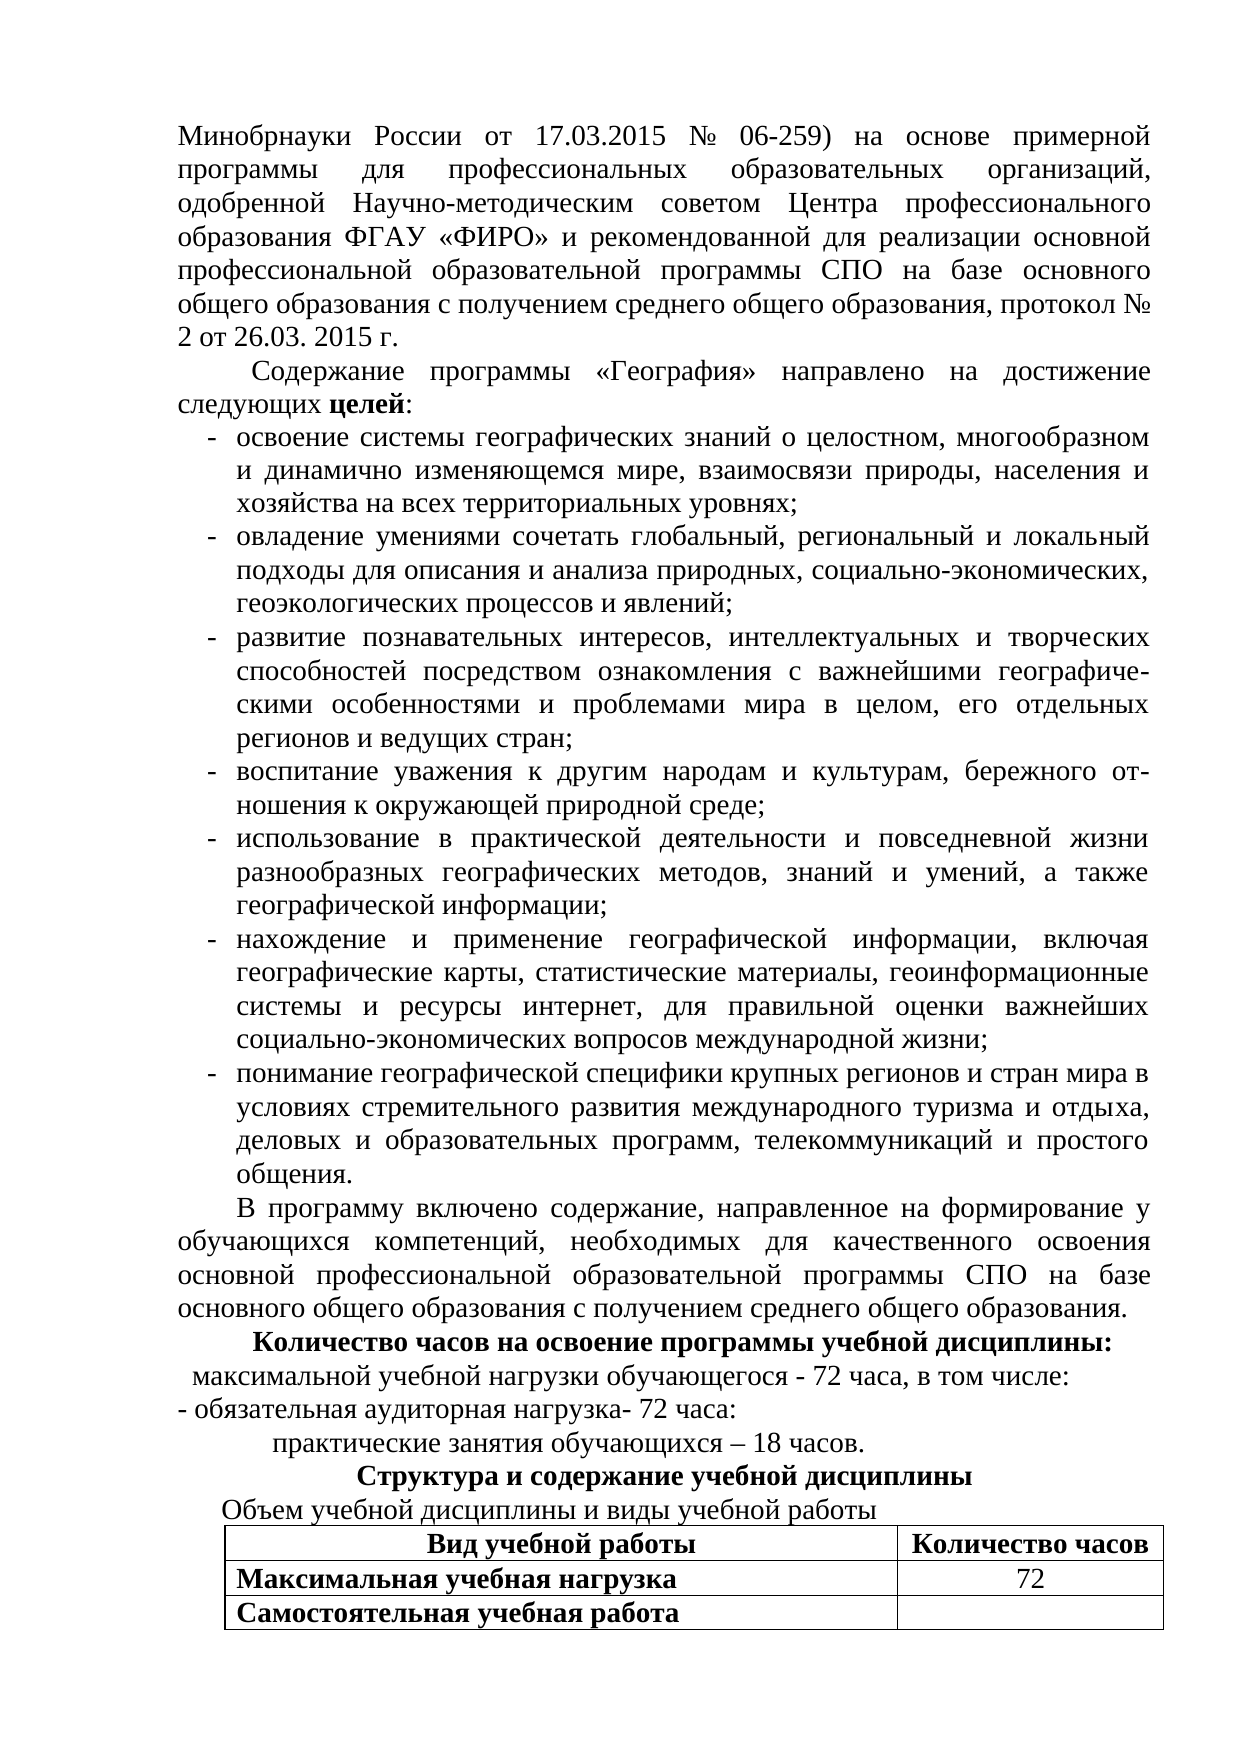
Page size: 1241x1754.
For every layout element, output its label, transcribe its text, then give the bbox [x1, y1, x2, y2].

text максимальной учебной нагрузки обучающегося - 72 часа, в том числе: [177, 1358, 1152, 1391]
table_cell 72 [898, 1561, 1163, 1594]
text Объем учебной дисциплины и виды учебной работы [177, 1492, 1152, 1525]
list освоение системы географических знаний о целостном, многообразном и динамично изменяющемся мире, взаимосвязи природы, населения и хозяйства на всех территориальных уровнях; [207, 420, 1149, 519]
table_header Вид учебной работы [226, 1526, 897, 1560]
text Структура и содержание учебной дисциплины [177, 1458, 1152, 1492]
table_cell Самостоятельная учебная работа [226, 1596, 897, 1629]
text Содержание программы «География» направлено на достижение следующих целей: [177, 353, 1152, 420]
table_cell Максимальная учебная нагрузка [226, 1561, 897, 1594]
list развитие познавательных интересов, интеллектуальных и творческих способностей посредством ознакомления с важнейшими географическими особенностями и проблемами мира в целом, его отдельных регионов и ведущих стран; [207, 620, 1149, 754]
text В программу включено содержание, направленное на формирование у обучающихся компетенций, необходимых для качественного освоения основной профессиональной образовательной программы СПО на базе основного общего образования с получением среднего общего образования. [177, 1190, 1152, 1324]
table_cell [898, 1596, 1163, 1629]
list овладение умениями сочетать глобальный, региональный и локальный подходы для описания и анализа природных, социально-экономических, геоэкологических процессов и явлений; [207, 519, 1149, 620]
list нахождение и применение географической информации, включая географические карты, статистические материалы, геоинформационные системы и ресурсы интернет, для правильной оценки важнейших социально-экономических вопросов международной жизни; [207, 922, 1149, 1056]
list понимание географической специфики крупных регионов и стран мира в условиях стремительного развития международного туризма и отдыха, деловых и образовательных программ, телекоммуникаций и простого общения. [207, 1056, 1149, 1190]
list воспитание уважения к другим народам и культурам, бережного отношения к окружающей природной среде; [207, 754, 1149, 821]
text практические занятия обучающихся – 18 часов. [177, 1425, 1152, 1458]
text Количество часов на освоение программы учебной дисциплины: [252, 1324, 1152, 1358]
list использование в практической деятельности и повседневной жизни разнообразных географических методов, знаний и умений, а также географической информации; [207, 821, 1149, 922]
text - обязательная аудиторная нагрузка- 72 часа: [177, 1391, 1152, 1425]
table_header Количество часов [898, 1526, 1163, 1560]
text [177, 118, 1152, 353]
